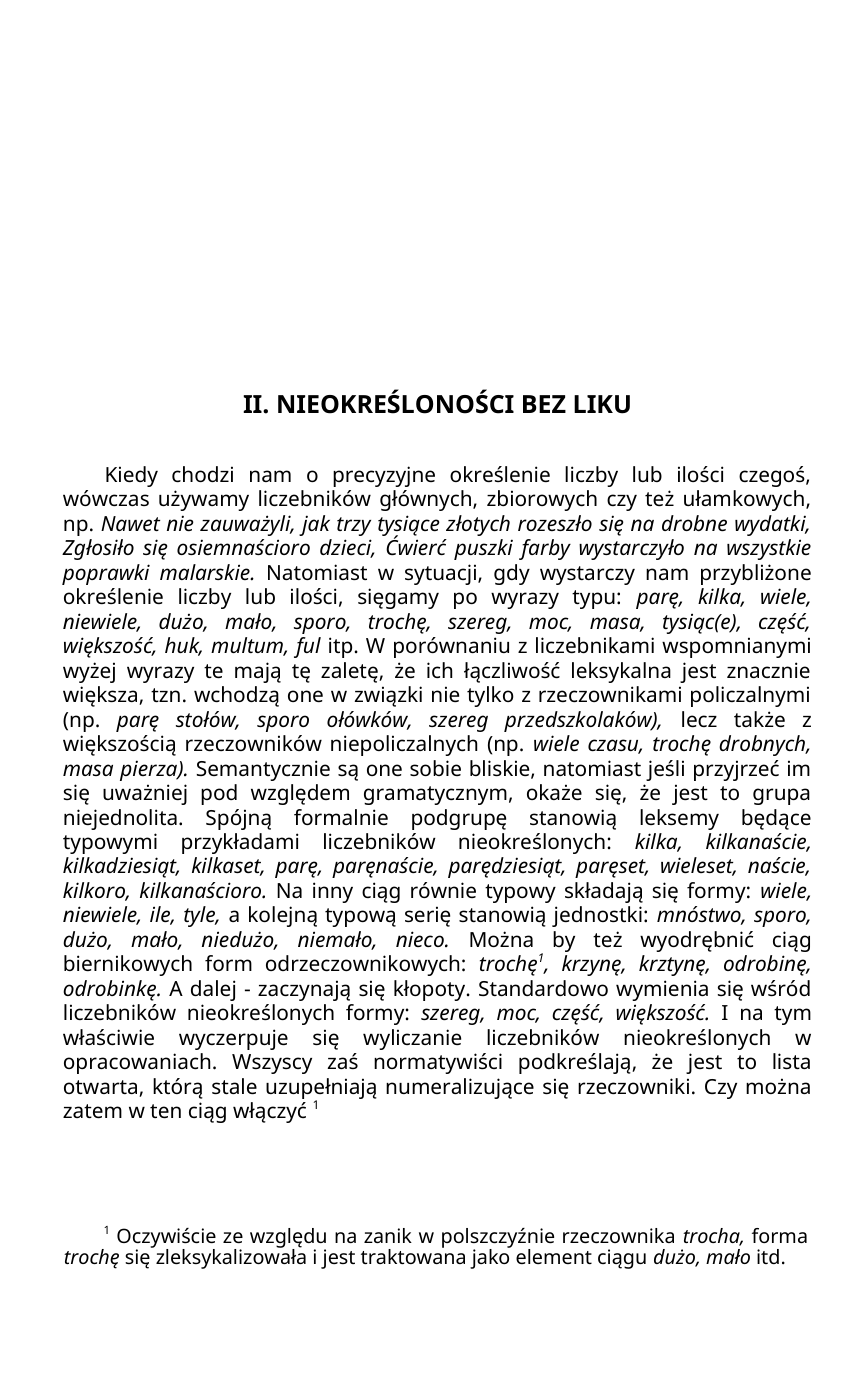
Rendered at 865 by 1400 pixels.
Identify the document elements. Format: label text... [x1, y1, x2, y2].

text Kiedy chodzi nam o precyzyjne określenie liczby lub ilości czegoś, wówczas używamy liczebników głównych, zbiorowych czy też ułamkowych, np. Nawet nie zauważyli, jak trzy tysiące złotych rozeszło się na drobne wydatki, Zgłosiło się osiemnaścioro dzieci, Ćwierć puszki farby wystarczyło na wszystkie poprawki malarskie. Natomiast w sytuacji, gdy wystarczy nam przybliżone określenie liczby lub ilości, sięgamy po wyrazy typu: parę, kilka, wiele, niewiele, dużo, mało, sporo, trochę, szereg, moc, masa, tysiąc(e), część, większość, huk, multum, ful itp. W porównaniu z liczebnikami wspomnianymi wyżej wyrazy te mają tę zaletę, że ich łączliwość leksykalna jest znacznie większa, tzn. wchodzą one w związki nie tylko z rzeczownikami policzalnymi (np. parę stołów, sporo ołówków, szereg przedszkolaków), lecz także z większością rzeczowników niepoliczalnych (np. wiele czasu, trochę drobnych, masa pierza). Semantycznie są one sobie bliskie, natomiast jeśli przyjrzeć im się uważniej pod względem gramatycznym, okaże się, że jest to grupa niejednolita. Spójną formalnie podgrupę stanowią leksemy będące typowymi przykładami liczebników nieokreślonych: kilka, kilkanaście, kilkadziesiąt, kilkaset, parę, paręnaście, parędziesiąt, paręset, wieleset, naście, kilkoro, kilkanaścioro. Na inny ciąg równie typowy składają się formy: wiele, niewiele, ile, tyle, a kolejną typową serię stanowią jednostki: mnóstwo, sporo, dużo, mało, niedużo, niemało, nieco. Można by też wyodrębnić ciąg biernikowych form odrzeczownikowych: trochę1, krzynę, krztynę, odrobinę, odrobinkę. A dalej - zaczynają się kłopoty. Standardowo wymienia się wśród liczebników nieokreślonych formy: szereg, moc, część, większość. I na tym właściwie wyczerpuje się wyliczanie liczebników nieokreślonych w opracowaniach. Wszyscy zaś normatywiści podkreślają, że jest to lista otwarta, którą stale uzupełniają numeralizujące się rzeczowniki. Czy można zatem w ten ciąg włączyć 1 [63, 463, 812, 1123]
text II. NIEOKREŚLONOŚCI BEZ LIKU [63, 393, 812, 418]
text 1 Oczywiście ze względu na zanik w polszczyźnie rzeczownika trocha, forma trochę się zleksykalizowała i jest traktowana jako element ciągu dużo, mało itd. [64, 1226, 808, 1268]
